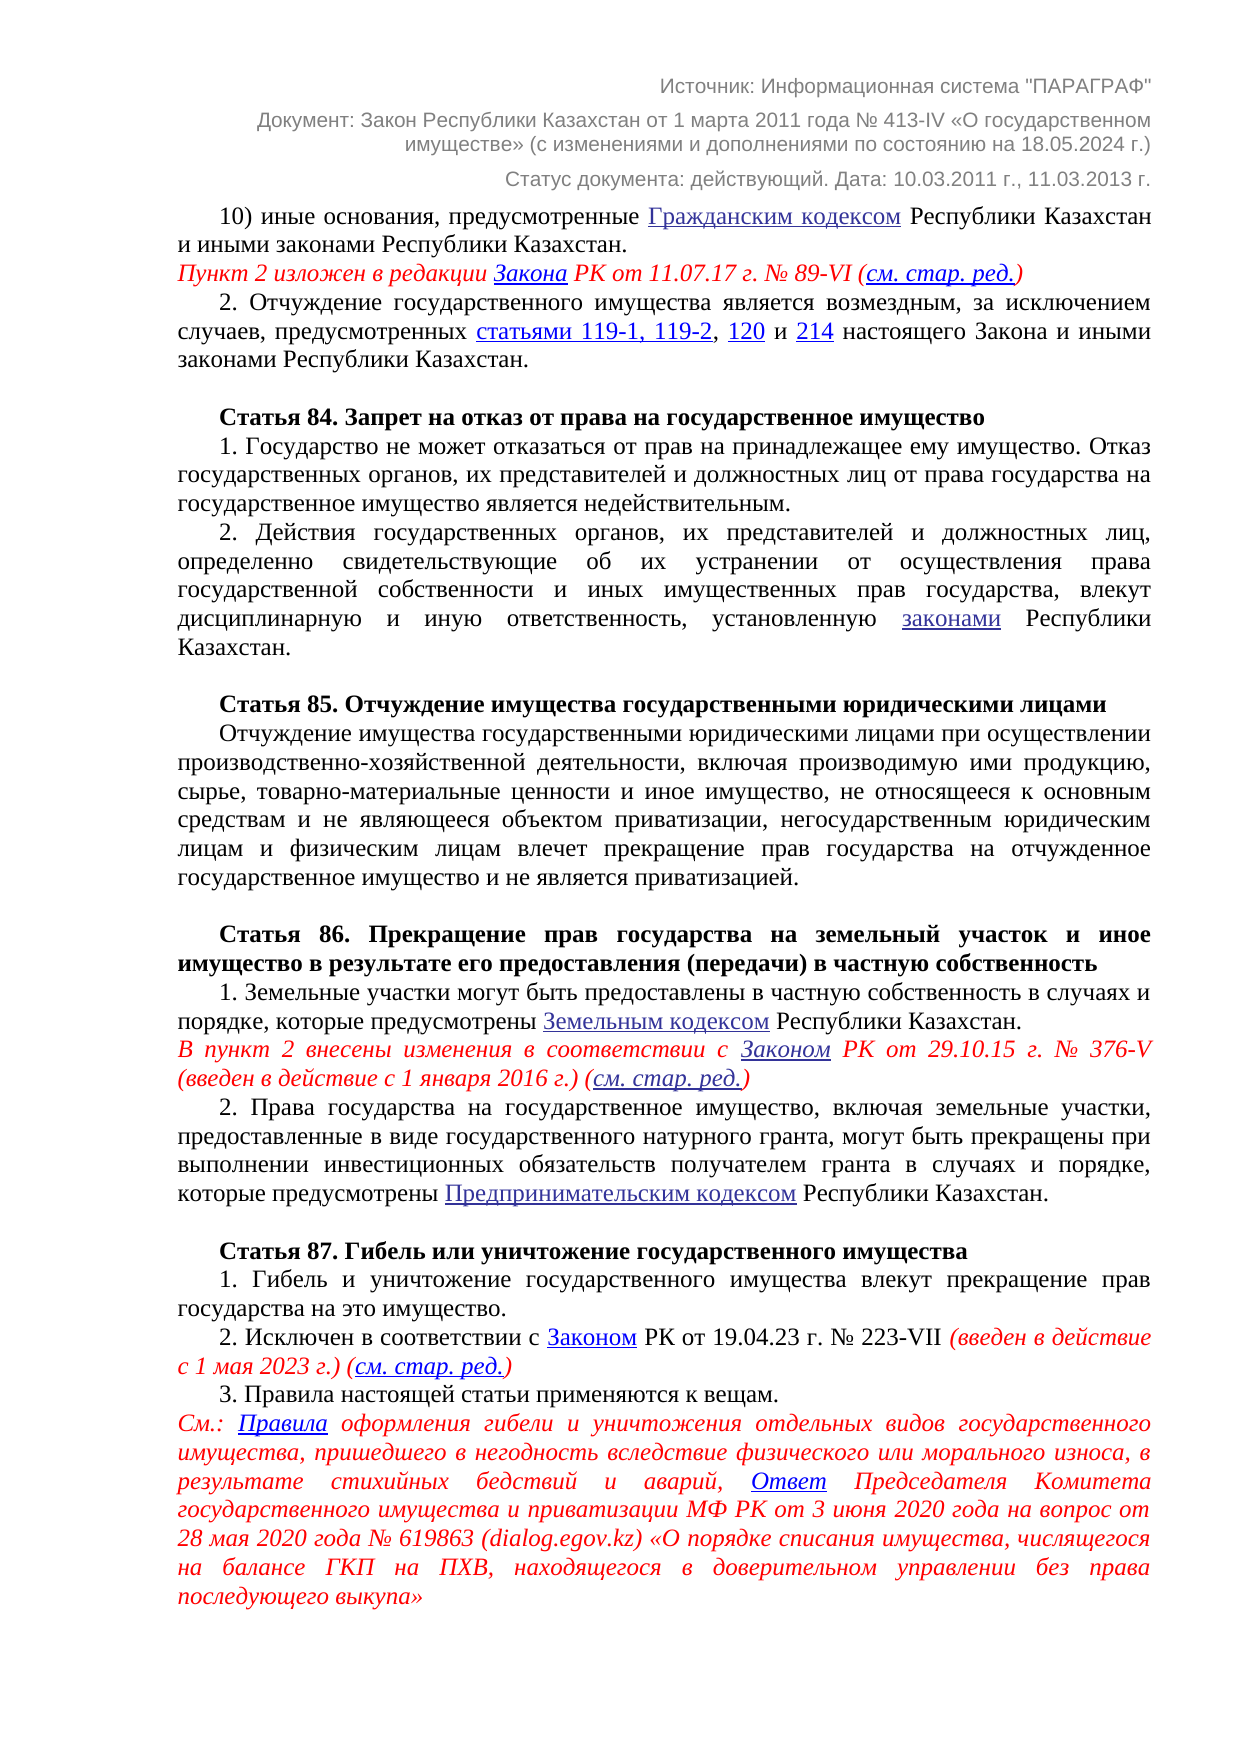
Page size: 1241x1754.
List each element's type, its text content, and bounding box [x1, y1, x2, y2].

text 2. Права государства на государственное имущество, включая земельные участки, предоставленные в виде государственного натурного гранта, могут быть прекращены при выполнении инвестиционных обязательств получателем гранта в случаях и порядке, которые предусмотрены Предпринимательским кодексом Республики Казахстан. [177, 1092, 1152, 1207]
text Статья 84. Запрет на отказ от права на государственное имущество [177, 402, 1152, 431]
text 3. Правила настоящей статьи применяются к вещам. [177, 1379, 1152, 1408]
text 1. Гибель и уничтожение государственного имущества влекут прекращение прав государства на это имущество. [177, 1264, 1152, 1322]
text 1. Земельные участки могут быть предоставлены в частную собственность в случаях и порядке, которые предусмотрены Земельным кодексом Республики Казахстан. [177, 977, 1152, 1034]
text Статья 87. Гибель или уничтожение государственного имущества [177, 1236, 1152, 1264]
text Пункт 2 изложен в редакции Закона РК от 11.07.17 г. № 89-VI (см. стар. ред.) [177, 258, 1152, 287]
text 2. Действия государственных органов, их представителей и должностных лиц, определенно свидетельствующие об их устранении от осуществления права государственной собственности и иных имущественных прав государства, влекут дисциплинарную и иную ответственность, установленную законами Республики Казахстан. [177, 517, 1152, 661]
text Отчуждение имущества государственными юридическими лицами при осуществлении производственно-хозяйственной деятельности, включая производимую ими продукцию, сырье, товарно-материальные ценности и иное имущество, не относящееся к основным средствам и не являющееся объектом приватизации, негосударственным юридическим лицам и физическим лицам влечет прекращение прав государства на отчужденное государственное имущество и не является приватизацией. [177, 718, 1152, 891]
text 2. Исключен в соответствии с Законом РК от 19.04.23 г. № 223-VII (введен в действие с 1 мая 2023 г.) (см. стар. ред.) [177, 1322, 1152, 1379]
text В пункт 2 внесены изменения в соответствии с Законом РК от 29.10.15 г. № 376-V (введен в действие с 1 января 2016 г.) (см. стар. ред.) [177, 1034, 1152, 1092]
text Статья 85. Отчуждение имущества государственными юридическими лицами [177, 689, 1152, 718]
text 1. Государство не может отказаться от прав на принадлежащее ему имущество. Отказ государственных органов, их представителей и должностных лиц от права государства на государственное имущество является недействительным. [177, 431, 1152, 517]
text 2. Отчуждение государственного имущества является возмездным, за исключением случаев, предусмотренных статьями 119-1, 119-2, 120 и 214 настоящего Закона и иными законами Республики Казахстан. [177, 287, 1152, 373]
text 10) иные основания, предусмотренные Гражданским кодексом Республики Казахстан и иными законами Республики Казахстан. [177, 201, 1152, 258]
text Статья 86. Прекращение прав государства на земельный участок и иное имущество в результате его предоставления (передачи) в частную собственность [177, 919, 1152, 977]
text См.: Правила оформления гибели и уничтожения отдельных видов государственного имущества, пришедшего в негодность вследствие физического или морального износа, в результате стихийных бедствий и аварий, Ответ Председателя Комитета государственного имущества и приватизации МФ РК от 3 июня 2020 года на вопрос от 28 мая 2020 года № 619863 (dialog.egov.kz) «О порядке списания имущества, числящегося на балансе ГКП на ПХВ, находящегося в доверительном управлении без права последующего выкупа» [177, 1408, 1152, 1609]
